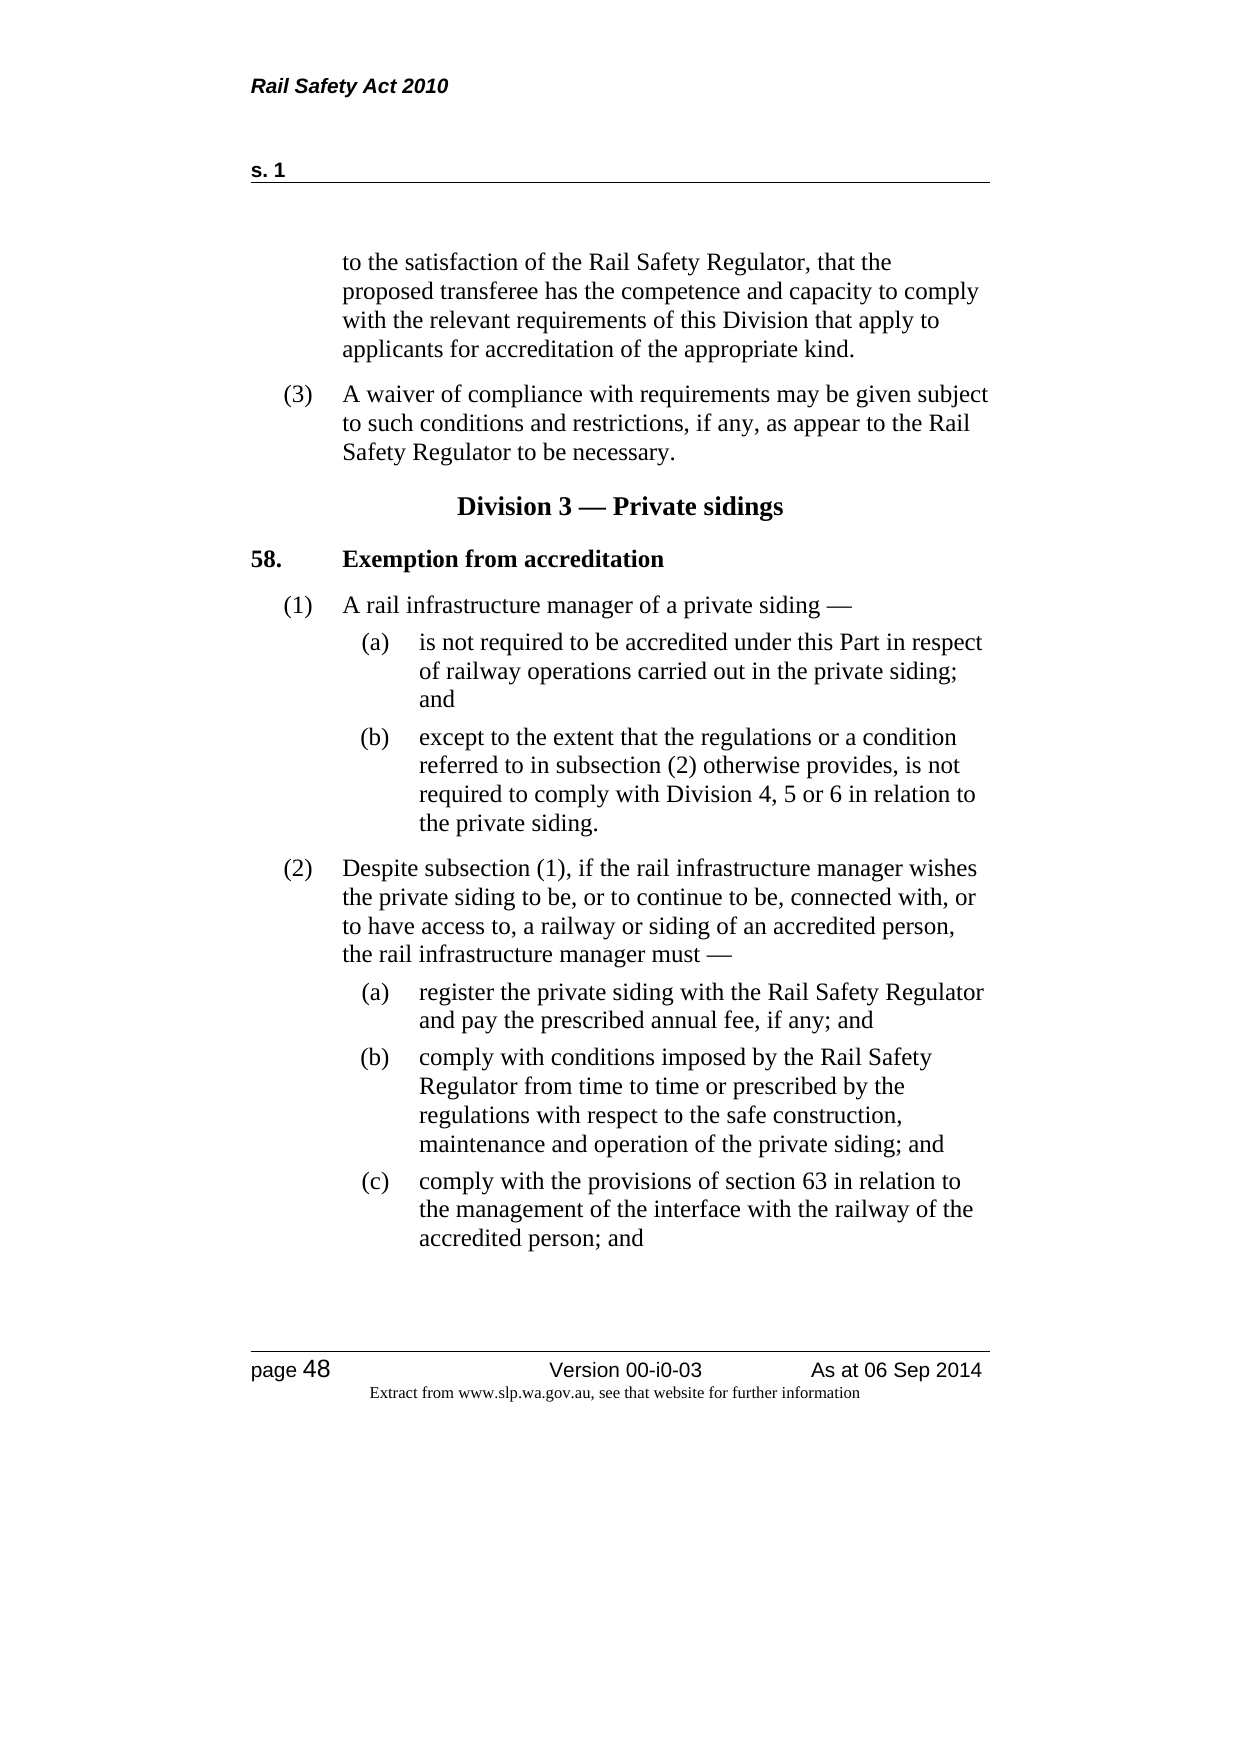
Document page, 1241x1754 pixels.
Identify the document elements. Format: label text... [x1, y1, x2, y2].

text (2) Despite subsection (1), if the rail infrastructure manager wishes the private siding to be, or to continue to be, connected with, or to have access to, a railway or siding of an accredited person, the rail infrastructure manager must — [251, 853, 990, 968]
text (b) except to the extent that the regulations or a condition referred to in subsection (2) otherwise provides, is not required to comply with Division 4, 5 or 6 in relation to the private siding. [251, 722, 990, 837]
text (a) is not required to be accredited under this Part in respect of railway operations carried out in the private siding; and [251, 627, 990, 713]
text (3) A waiver of compliance with requirements may be given subject to such conditions and restrictions, if any, as appear to the Rail Safety Regulator to be necessary. [251, 379, 990, 465]
subtitle 58. Exemption from accreditation [251, 544, 990, 573]
text (a) register the private siding with the Rail Safety Regulator and pay the prescribed annual fee, if any; and [251, 977, 990, 1034]
subtitle Division 3 — Private sidings [251, 490, 990, 522]
text (1) A rail infrastructure manager of a private siding — [251, 590, 990, 619]
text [251, 247, 990, 362]
text (b) comply with conditions imposed by the Rail Safety Regulator from time to time or prescribed by the regulations with respect to the safe construction, maintenance and operation of the private siding; and [251, 1042, 990, 1157]
text (c) comply with the provisions of section 63 in relation to the management of the interface with the railway of the accredited person; and [251, 1166, 990, 1252]
